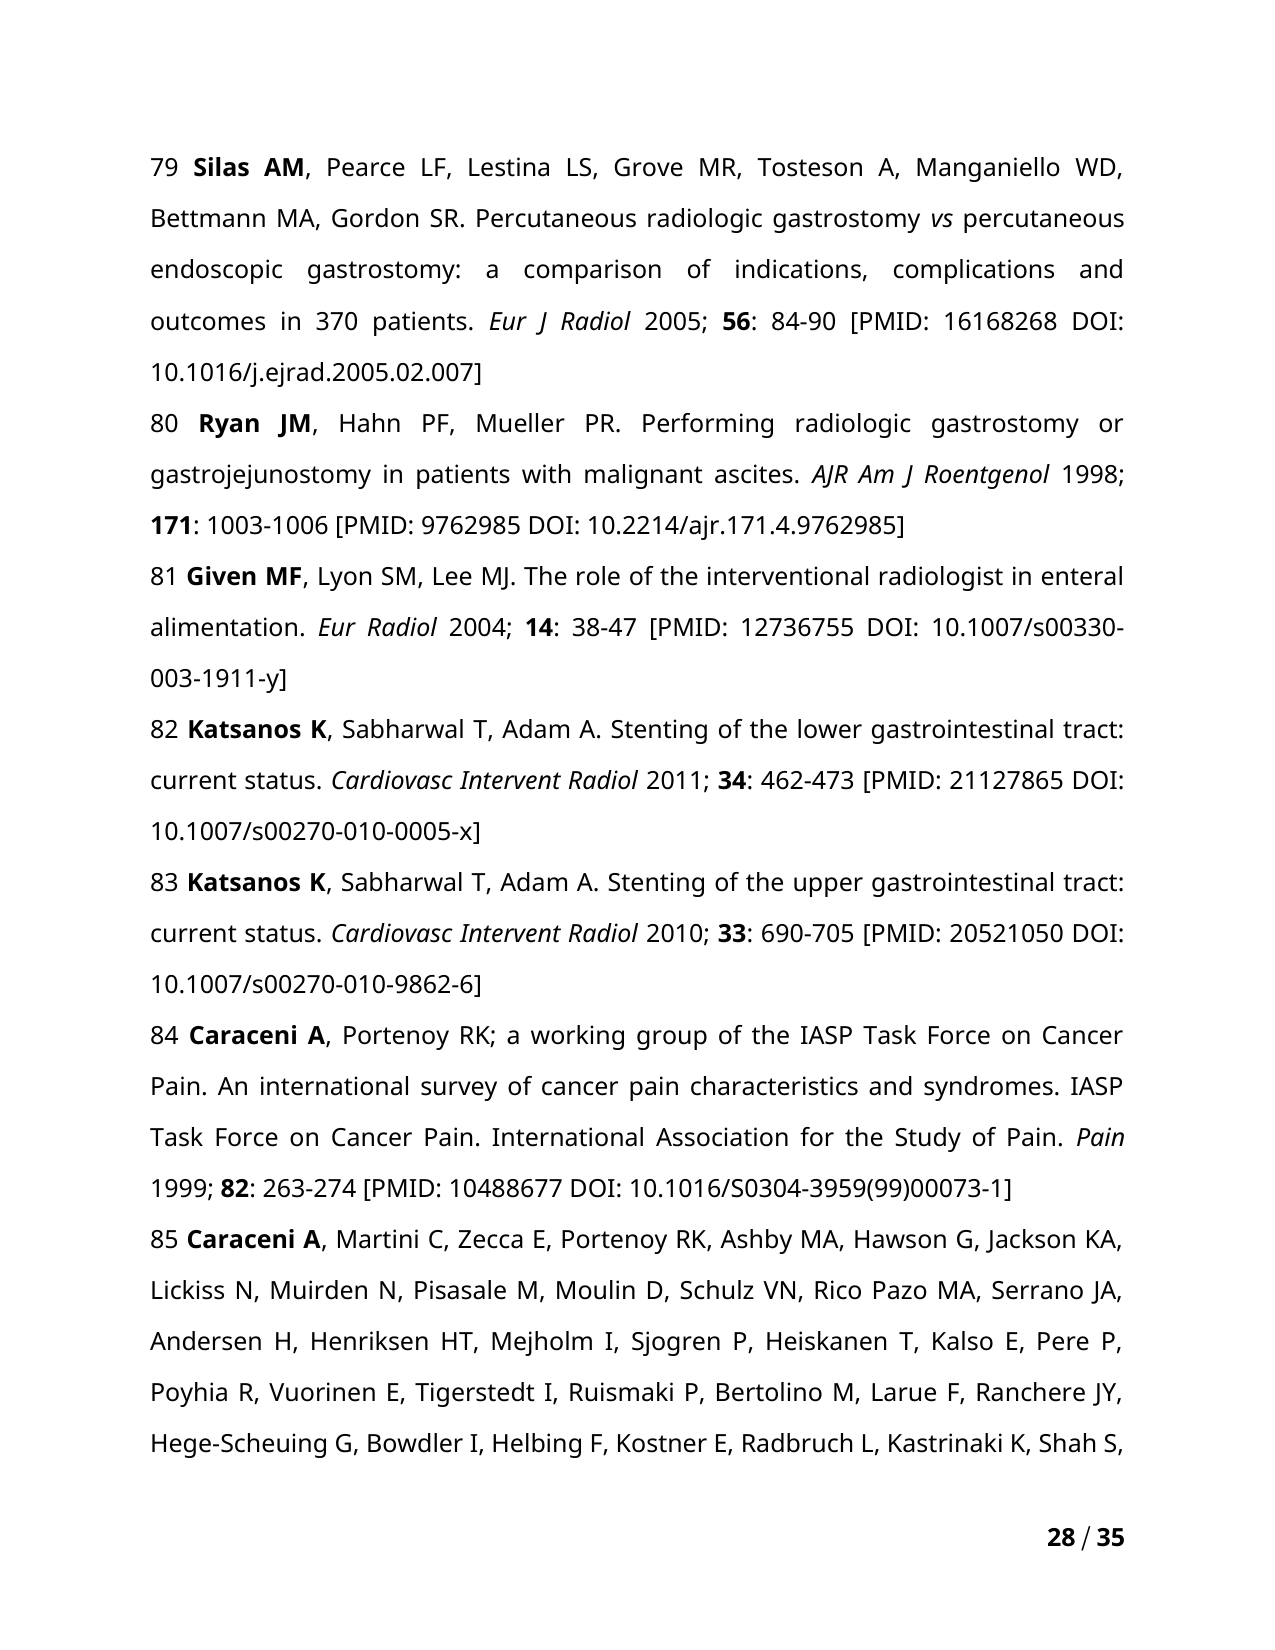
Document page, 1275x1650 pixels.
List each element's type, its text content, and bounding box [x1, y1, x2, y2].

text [150, 1222, 1125, 1460]
text 84 Caraceni A, Portenoy RK; a working group of the IASP Task Force on Cancer Pain. An international survey of cancer pain characteristics and syndromes. IASP Task Force on Cancer Pain. International Association for the Study of Pain. Pain 1999; 82: 263-274 [PMID: 10488677 DOI: 10.1016/S0304-3959(99)00073-1] [150, 1018, 1125, 1205]
text 82 Katsanos K, Sabharwal T, Adam A. Stenting of the lower gastrointestinal tract: current status. Cardiovasc Intervent Radiol 2011; 34: 462-473 [PMID: 21127865 DOI: 10.1007/s00270-010-0005-x] [150, 711, 1125, 848]
text 81 Given MF, Lyon SM, Lee MJ. The role of the interventional radiologist in enteral alimentation. Eur Radiol 2004; 14: 38-47 [PMID: 12736755 DOI: 10.1007/s00330-003-1911-y] [150, 558, 1125, 694]
text 79 Silas AM, Pearce LF, Lestina LS, Grove MR, Tosteson A, Manganiello WD, Bettmann MA, Gordon SR. Percutaneous radiologic gastrostomy vs percutaneous endoscopic gastrostomy: a comparison of indications, complications and outcomes in 370 patients. Eur J Radiol 2005; 56: 84-90 [PMID: 16168268 DOI: 10.1016/j.ejrad.2005.02.007] [150, 150, 1125, 388]
text 83 Katsanos K, Sabharwal T, Adam A. Stenting of the upper gastrointestinal tract: current status. Cardiovasc Intervent Radiol 2010; 33: 690-705 [PMID: 20521050 DOI: 10.1007/s00270-010-9862-6] [150, 864, 1125, 1001]
text 80 Ryan JM, Hahn PF, Mueller PR. Performing radiologic gastrostomy or gastrojejunostomy in patients with malignant ascites. AJR Am J Roentgenol 1998; 171: 1003-1006 [PMID: 9762985 DOI: 10.2214/ajr.171.4.9762985] [150, 405, 1125, 541]
